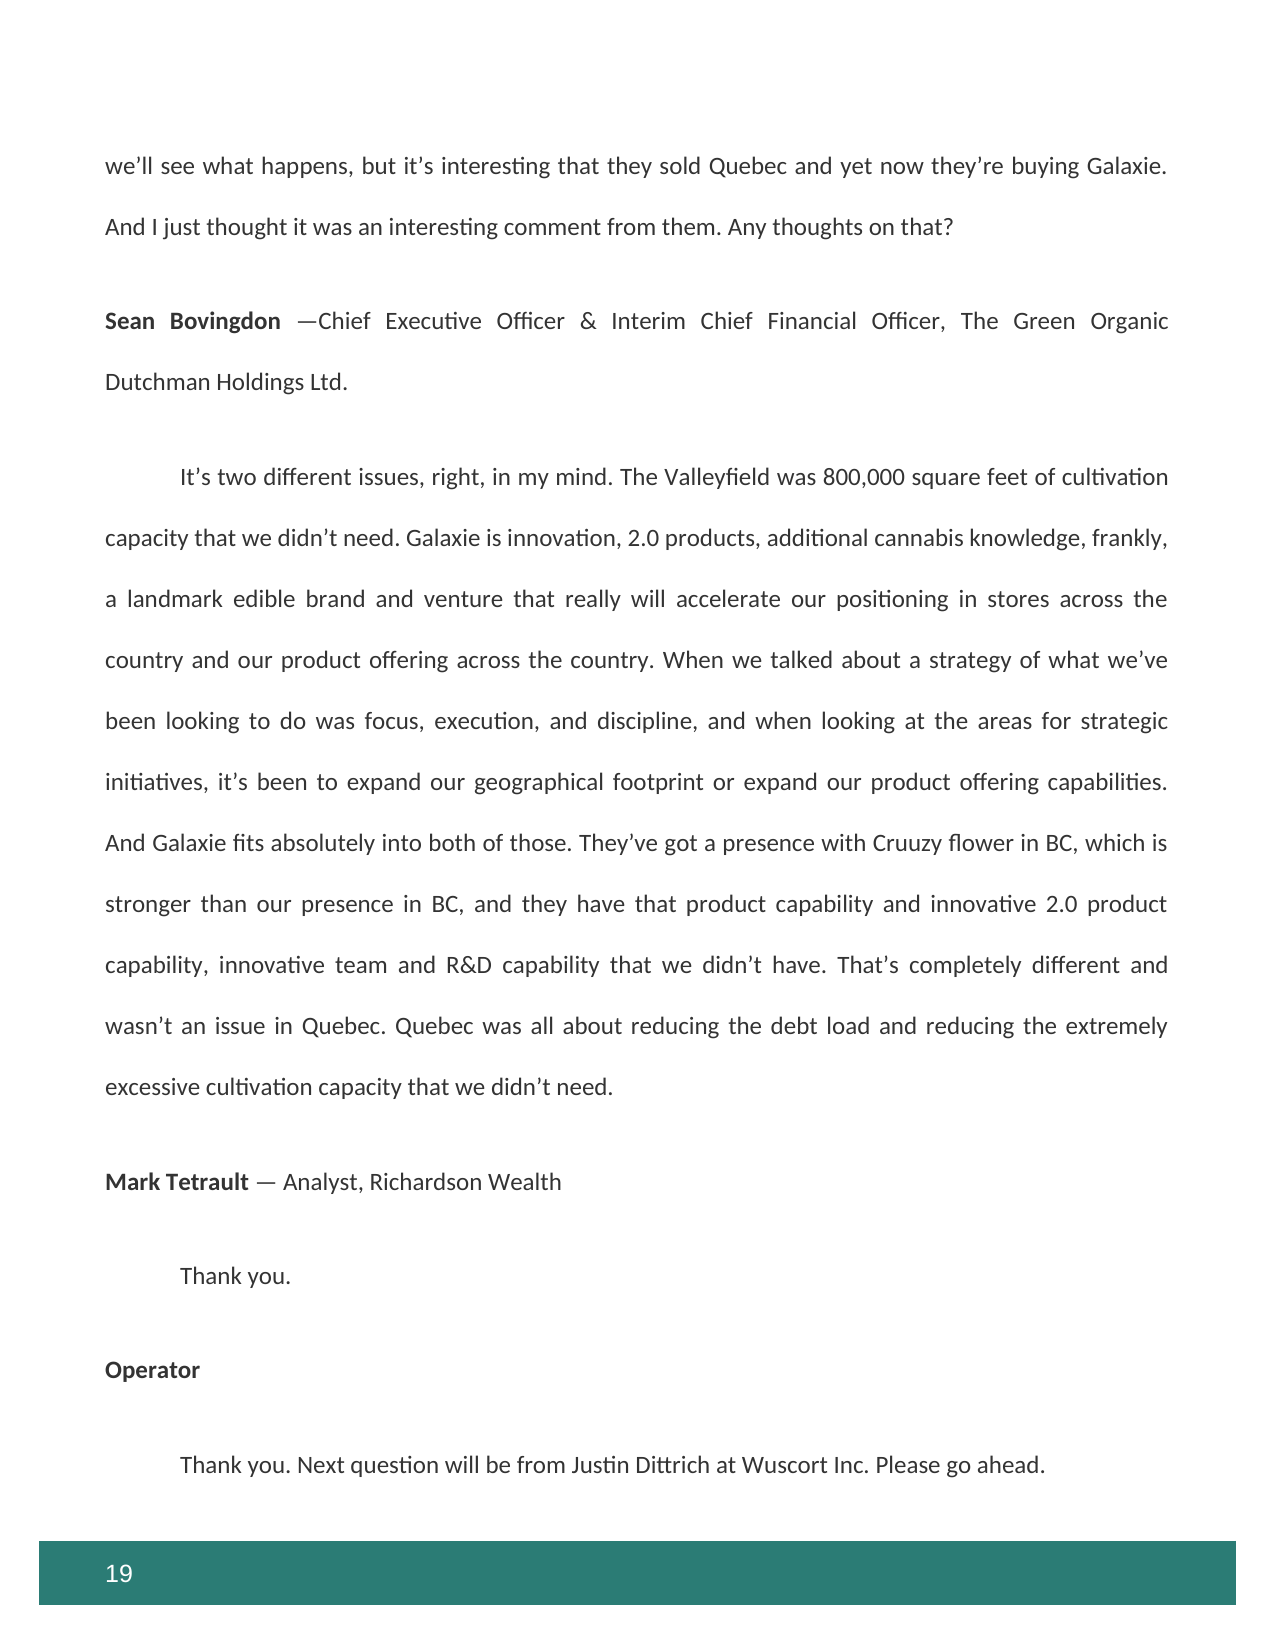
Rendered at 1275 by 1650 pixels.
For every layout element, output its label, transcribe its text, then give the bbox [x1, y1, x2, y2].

text It’s two different issues, right, in my mind. The Valleyfield was 800,000 square feet of cultivation capacity that we didn’t need. Galaxie is innovation, 2.0 products, additional cannabis knowledge, frankly, a landmark edible brand and venture that really will accelerate our positioning in stores across the country and our product offering across the country. When we talked about a strategy of what we’ve been looking to do was focus, execution, and discipline, and when looking at the areas for strategic initiatives, it’s been to expand our geographical footprint or expand our product offering capabilities. And Galaxie fits absolutely into both of those. They’ve got a presence with Cruuzy flower in BC, which is stronger than our presence in BC, and they have that product capability and innovative 2.0 product capability, innovative team and R&D capability that we didn’t have. That’s completely different and wasn’t an issue in Quebec. Quebec was all about reducing the debt load and reducing the extremely excessive cultivation capacity that we didn’t need. [105, 461, 1170, 1102]
text Sean Bovingdon —Chief Executive Officer & Interim Chief Financial Officer, The Green Organic Dutchman Holdings Ltd. [105, 305, 1170, 397]
text Thank you. Next question will be from Justin Dittrich at Wuscort Inc. Please go ahead. [105, 1449, 1170, 1479]
text Mark Tetrault — Analyst, Richardson Wealth [105, 1166, 1170, 1196]
text Operator [105, 1354, 1170, 1385]
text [105, 150, 1170, 242]
text Thank you. [105, 1260, 1170, 1291]
